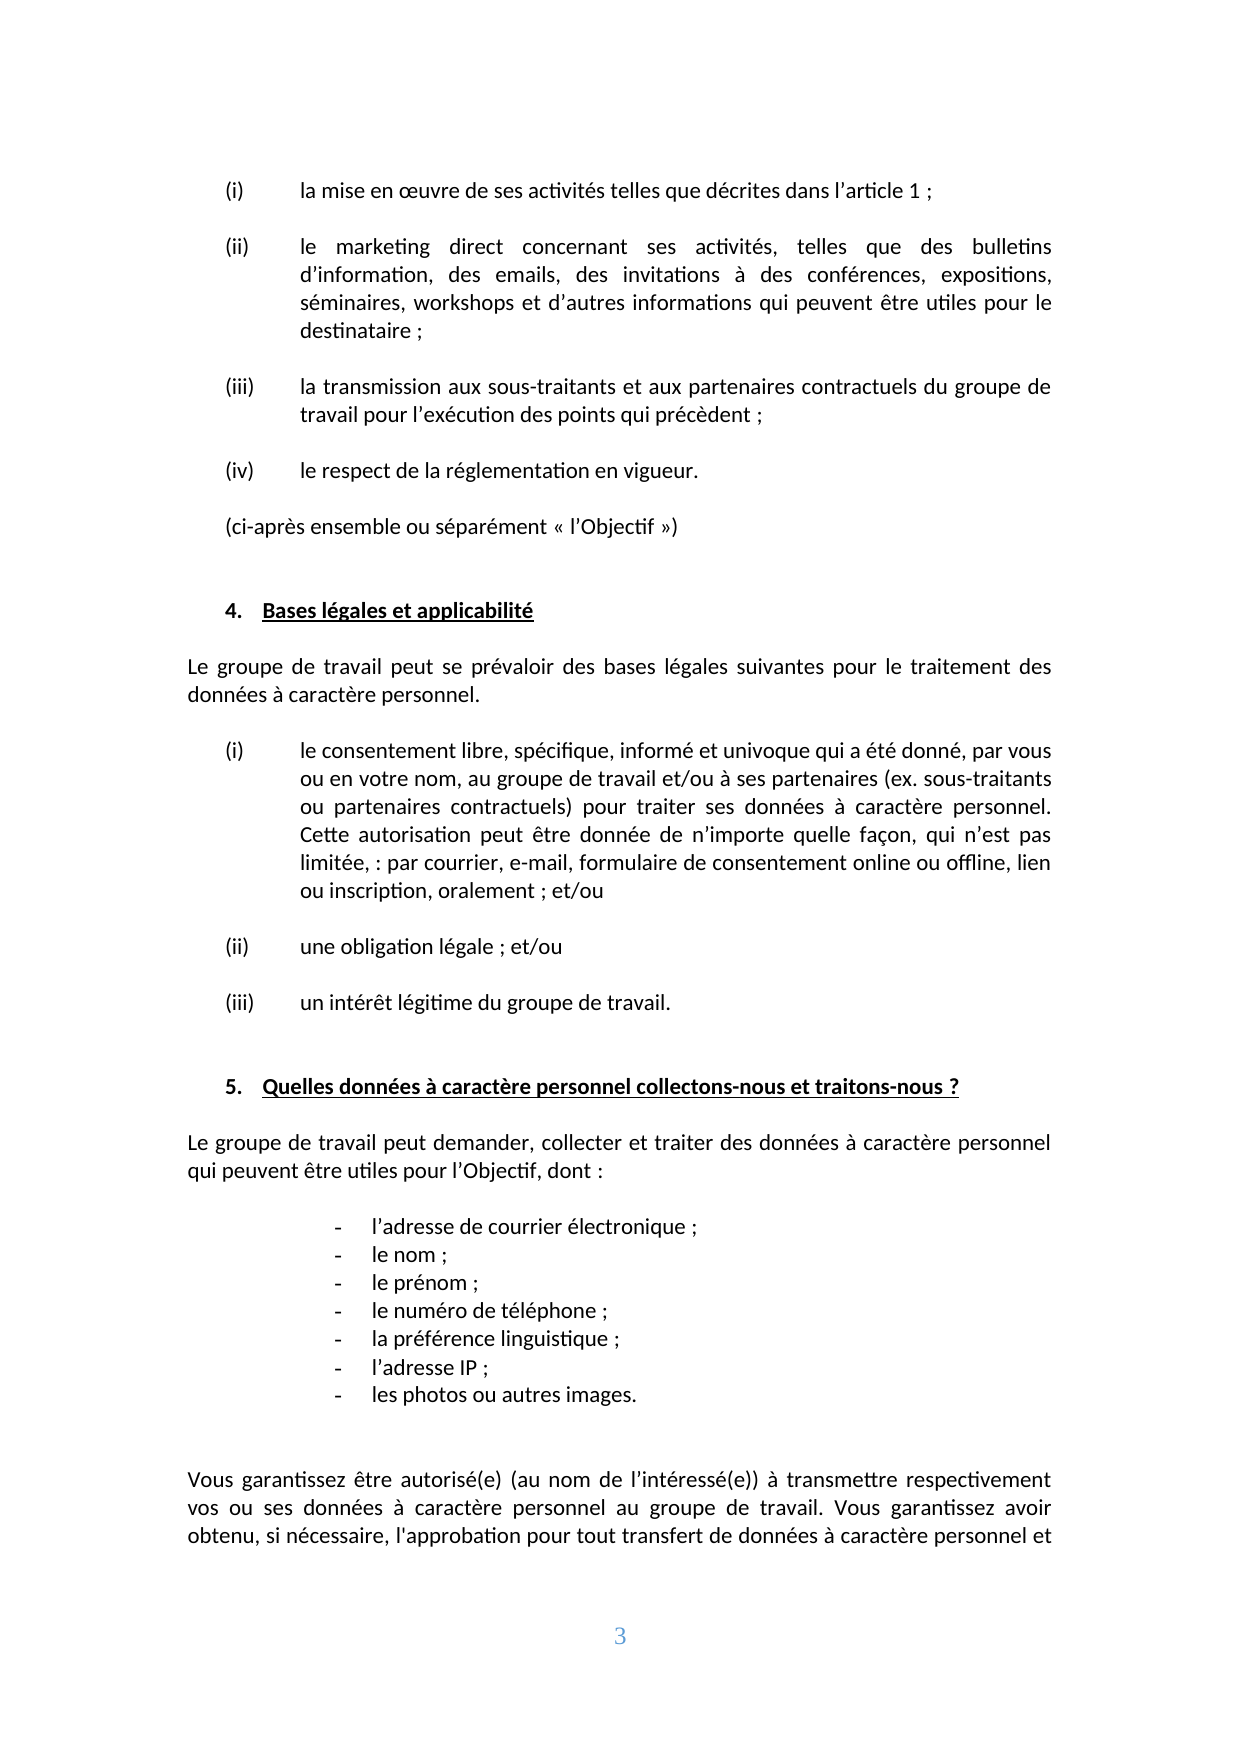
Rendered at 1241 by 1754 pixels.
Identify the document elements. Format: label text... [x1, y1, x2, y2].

list Quelles données à caractère personnel collectons-nous et traitons-nous ? [225, 1072, 1053, 1100]
list le marketing direct concernant ses activités, telles que des bulletins d’information, des emails, des invitations à des conférences, expositions, séminaires, workshops et d’autres informations qui peuvent être utiles pour le destinataire ; [225, 232, 1053, 344]
list le respect de la réglementation en vigueur. [225, 456, 1053, 484]
list Bases légales et applicabilité [225, 596, 1053, 624]
list la mise en œuvre de ses activités telles que décrites dans l’article 1 ; [225, 176, 1053, 204]
list le numéro de téléphone ; [334, 1297, 1053, 1324]
text Le groupe de travail peut se prévaloir des bases légales suivantes pour le traitement des données à caractère personnel. [187, 652, 1053, 708]
list l’adresse IP ; [334, 1353, 1053, 1381]
list le prénom ; [334, 1268, 1053, 1297]
text Le groupe de travail peut demander, collecter et traiter des données à caractère personnel qui peuvent être utiles pour l’Objectif, dont : [187, 1128, 1053, 1184]
list une obligation légale ; et/ou [225, 932, 1053, 960]
text (ci-après ensemble ou séparément « l’Objectif ») [225, 512, 1053, 540]
list le consentement libre, spécifique, informé et univoque qui a été donné, par vous ou en votre nom, au groupe de travail et/ou à ses partenaires (ex. sous-traitants ou partenaires contractuels) pour traiter ses données à caractère personnel. Cette autorisation peut être donnée de n’importe quelle façon, qui n’est pas limitée, : par courrier, e-mail, formulaire de consentement online ou offline, lien ou inscription, oralement ; et/ou [225, 736, 1053, 904]
list un intérêt légitime du groupe de travail. [225, 988, 1053, 1016]
list le nom ; [334, 1241, 1053, 1268]
list la transmission aux sous-traitants et aux partenaires contractuels du groupe de travail pour l’exécution des points qui précèdent ; [225, 372, 1053, 428]
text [187, 1465, 1053, 1549]
list les photos ou autres images. [334, 1381, 1053, 1409]
list l’adresse de courrier électronique ; [334, 1212, 1053, 1241]
list la préférence linguistique ; [334, 1324, 1053, 1353]
